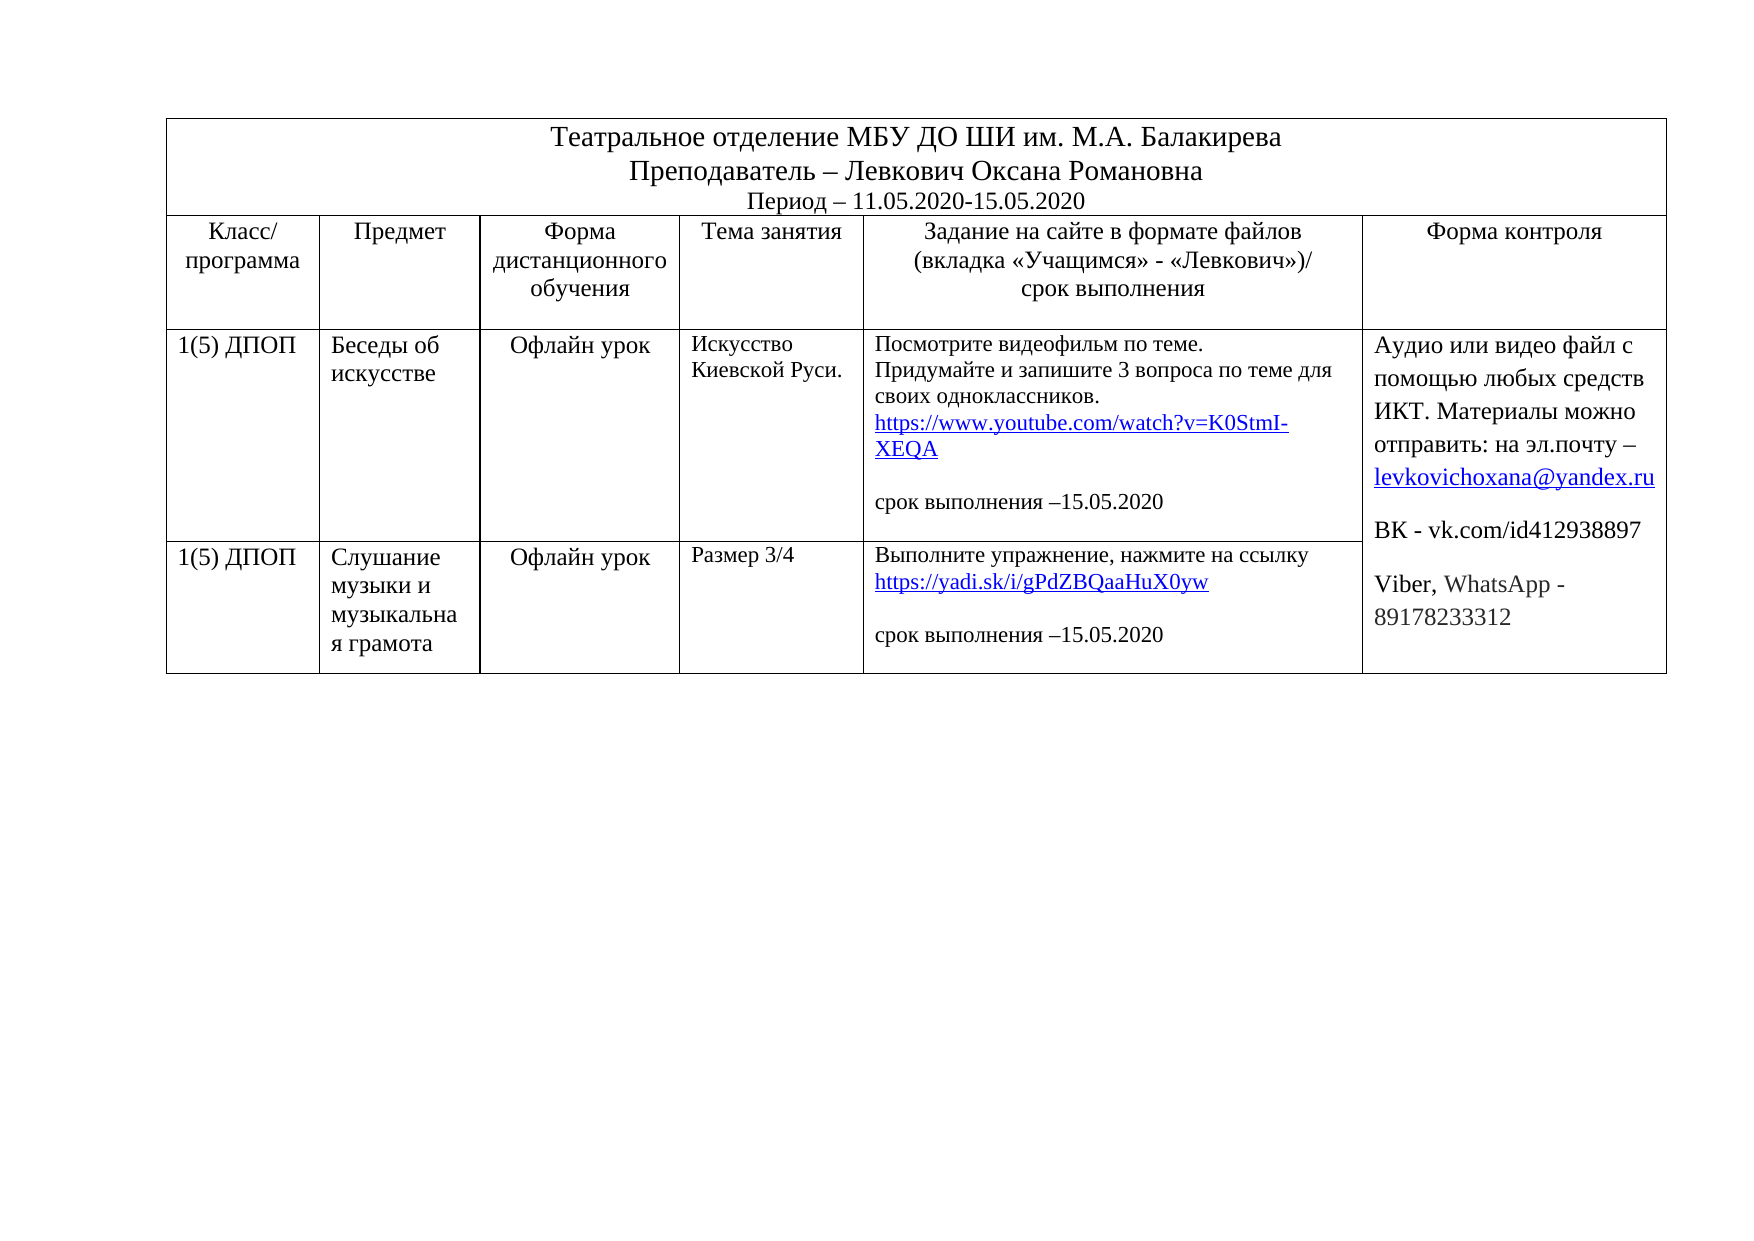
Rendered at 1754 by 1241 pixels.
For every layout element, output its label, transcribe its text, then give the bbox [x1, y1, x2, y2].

table_cell Форма дистанционного обучения [481, 216, 679, 329]
table_cell Посмотрите видеофильм по теме. Придумайте и запишите 3 вопроса по теме для своих одноклассников. https://www.youtube.com/watch?v=K0StmI-XEQA срок выполнения –15.05.2020 [864, 330, 1362, 541]
table_header Театральное отделение МБУ ДО ШИ им. М.А. Балакирева Преподаватель – Левкович Оксана Романовна Период – 11.05.2020-15.05.2020 [167, 119, 1666, 215]
table_cell Аудио или видео файл с помощью любых средств ИКТ. Материалы можно отправить: на эл.почту – levkovichoxana@yandex.ru ВК - vk.com/id412938897 Viber, WhatsApp - 89178233312 [1363, 330, 1666, 673]
table_cell Задание на сайте в формате файлов (вкладка «Учащимся» - «Левкович»)/ срок выполнения [864, 216, 1362, 329]
table_cell 1(5) ДПОП [167, 542, 319, 673]
table_cell Слушание музыки и музыкальная грамота [320, 542, 479, 673]
table_cell Класс/ программа [167, 216, 319, 329]
table_cell Выполните упражнение, нажмите на ссылку https://yadi.sk/i/gPdZBQaaHuX0yw срок выполнения –15.05.2020 [864, 542, 1362, 673]
table_cell 1(5) ДПОП [167, 330, 319, 541]
table_cell Офлайн урок [481, 542, 679, 673]
table_cell Офлайн урок [481, 330, 679, 541]
table_cell Форма контроля [1363, 216, 1666, 329]
table_cell Тема занятия [680, 216, 863, 329]
table_cell Предмет [320, 216, 479, 329]
table_cell Беседы об искусстве [320, 330, 479, 541]
table_cell Размер 3/4 [680, 542, 863, 673]
table_cell Искусство Киевской Руси. [680, 330, 863, 541]
